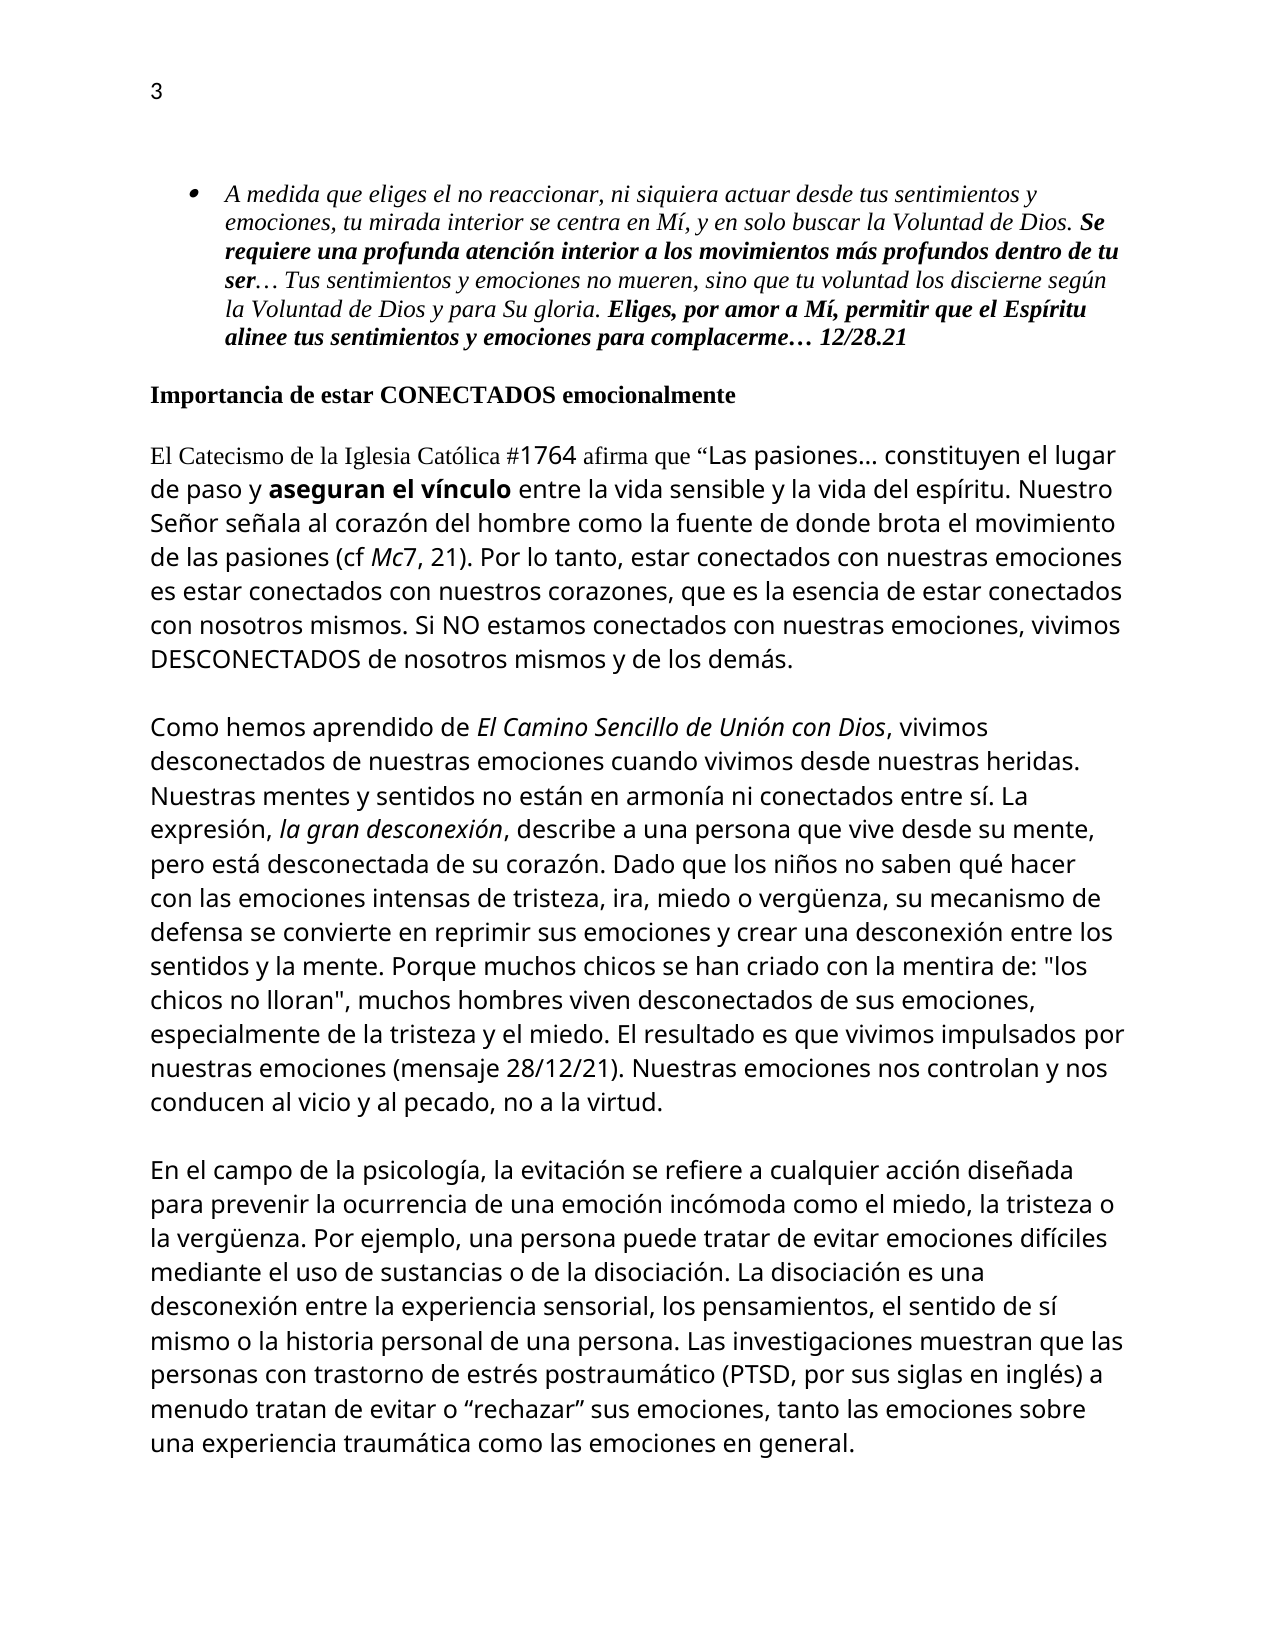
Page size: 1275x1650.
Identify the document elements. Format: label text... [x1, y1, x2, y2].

text El Catecismo de la Iglesia Católica #1764 afirma que “Las pasiones… constituyen el lugar de paso y aseguran el vínculo entre la vida sensible y la vida del espíritu. Nuestro Señor señala al corazón del hombre como la fuente de donde brota el movimiento de las pasiones (cf Mc7, 21). Por lo tanto, estar conectados con nuestras emociones es estar conectados con nuestros corazones, que es la esencia de estar conectados con nosotros mismos. Si NO estamos conectados con nuestras emociones, vivimos DESCONECTADOS de nosotros mismos y de los demás. [150, 437, 1125, 676]
text Importancia de estar CONECTADOS emocionalmente [150, 380, 1125, 409]
text En el campo de la psicología, la evitación se refiere a cualquier acción diseñada para prevenir la ocurrencia de una emoción incómoda como el miedo, la tristeza o la vergüenza. Por ejemplo, una persona puede tratar de evitar emociones difíciles mediante el uso de sustancias o de la disociación. La disociación es una desconexión entre la experiencia sensorial, los pensamientos, el sentido de sí mismo o la historia personal de una persona. Las investigaciones muestran que las personas con trastorno de estrés postraumático (PTSD, por sus siglas en inglés) a menudo tratan de evitar o “rechazar” sus emociones, tanto las emociones sobre una experiencia traumática como las emociones en general. [150, 1153, 1125, 1459]
list A medida que eliges el no reaccionar, ni siquiera actuar desde tus sentimientos y emociones, tu mirada interior se centra en Mí, y en solo buscar la Voluntad de Dios. Se requiere una profunda atención interior a los movimientos más profundos dentro de tu ser… Tus sentimientos y emociones no mueren, sino que tu voluntad los discierne según la Voluntad de Dios y para Su gloria. Eliges, por amor a Mí, permitir que el Espíritu alinee tus sentimientos y emociones para complacerme… 12/28.21 [187, 179, 1125, 351]
text Como hemos aprendido de El Camino Sencillo de Unión con Dios, vivimos desconectados de nuestras emociones cuando vivimos desde nuestras heridas. Nuestras mentes y sentidos no están en armonía ni conectados entre sí. La expresión, la gran desconexión, describe a una persona que vive desde su mente, pero está desconectada de su corazón. Dado que los niños no saben qué hacer con las emociones intensas de tristeza, ira, miedo o vergüenza, su mecanismo de defensa se convierte en reprimir sus emociones y crear una desconexión entre los sentidos y la mente. Porque muchos chicos se han criado con la mentira de: "los chicos no lloran", muchos hombres viven desconectados de sus emociones, especialmente de la tristeza y el miedo. El resultado es que vivimos impulsados ​​por nuestras emociones (mensaje 28/12/21). Nuestras emociones nos controlan y nos conducen al vicio y al pecado, no a la virtud. [150, 710, 1125, 1119]
